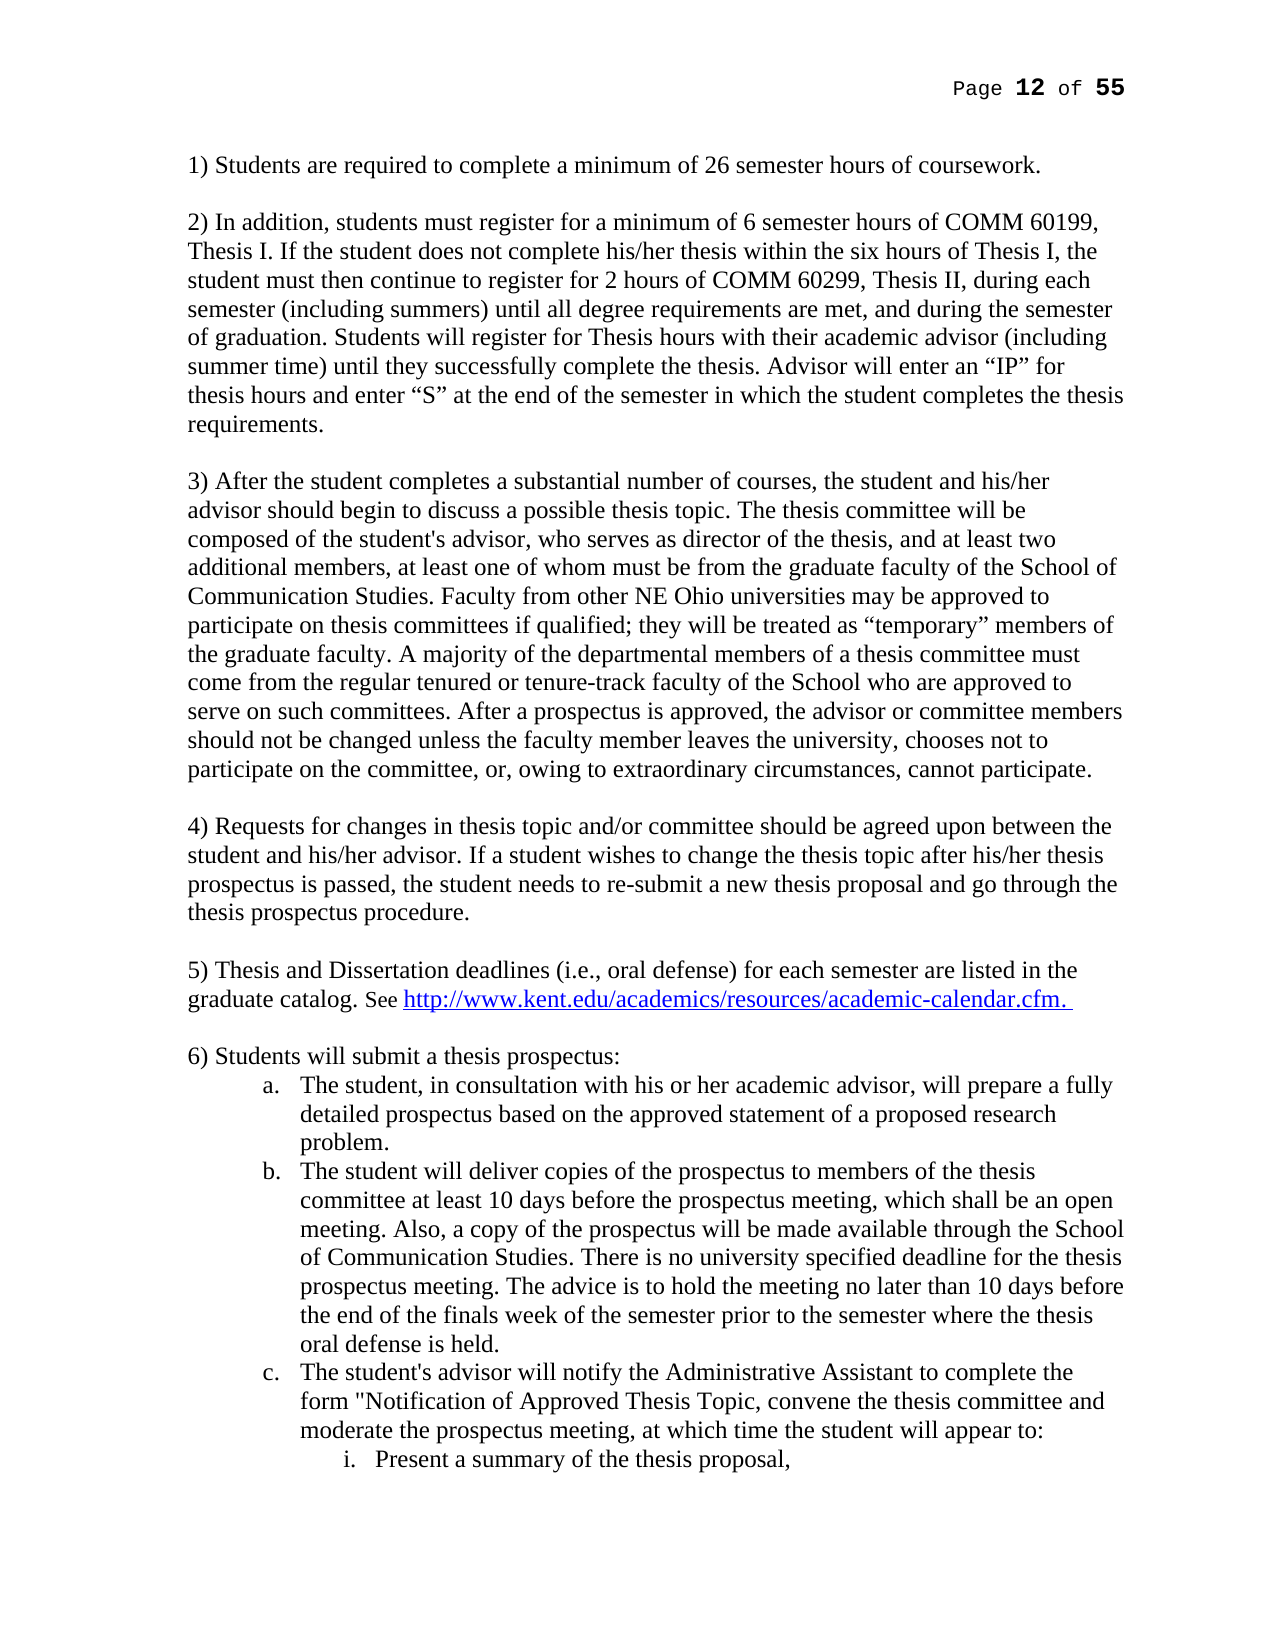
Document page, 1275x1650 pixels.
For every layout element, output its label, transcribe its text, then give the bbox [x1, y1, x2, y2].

list Present a summary of the thesis proposal, [356, 1444, 1125, 1472]
text 6) Students will submit a thesis prospectus: [187, 1041, 1125, 1070]
text 1) Students are required to complete a minimum of 26 semester hours of coursework. [187, 150, 1125, 179]
text 5) Thesis and Dissertation deadlines (i.e., oral defense) for each semester are listed in the graduate catalog. See http://www.kent.edu/academics/resources/academic-calendar.cfm. [187, 955, 1125, 1012]
list The student will deliver copies of the prospectus to members of the thesis committee at least 10 days before the prospectus meeting, which shall be an open meeting. Also, a copy of the prospectus will be made available through the School of Communication Studies. There is no university specified deadline for the thesis prospectus meeting. The advice is to hold the meeting no later than 10 days before the end of the finals week of the semester prior to the semester where the thesis oral defense is held. [262, 1156, 1125, 1357]
text 3) After the student completes a substantial number of courses, the student and his/her advisor should begin to discuss a possible thesis topic. The thesis committee will be composed of the student's advisor, who serves as director of the thesis, and at least two additional members, at least one of whom must be from the graduate faculty of the School of Communication Studies. Faculty from other NE Ohio universities may be approved to participate on thesis committees if qualified; they will be treated as “temporary” members of the graduate faculty. A majority of the departmental members of a thesis committee must come from the regular tenured or tenure-track faculty of the School who are approved to serve on such committees. After a prospectus is approved, the advisor or committee members should not be changed unless the faculty member leaves the university, chooses not to participate on the committee, or, owing to extraordinary circumstances, cannot participate. [187, 466, 1125, 782]
text 2) In addition, students must register for a minimum of 6 semester hours of COMM 60199, Thesis I. If the student does not complete his/her thesis within the six hours of Thesis I, the student must then continue to register for 2 hours of COMM 60299, Thesis II, during each semester (including summers) until all degree requirements are met, and during the semester of graduation. Students will register for Thesis hours with their academic advisor (including summer time) until they successfully complete the thesis. Advisor will enter an “IP” for thesis hours and enter “S” at the end of the semester in which the student completes the thesis requirements. [187, 207, 1125, 437]
text 4) Requests for changes in thesis topic and/or committee should be agreed upon between the student and his/her advisor. If a student wishes to change the thesis topic after his/her thesis prospectus is passed, the student needs to re-submit a new thesis proposal and go through the thesis prospectus procedure. [187, 811, 1125, 926]
list The student, in consultation with his or her academic advisor, will prepare a fully detailed prospectus based on the approved statement of a proposed research problem. [262, 1070, 1125, 1156]
list The student's advisor will notify the Administrative Assistant to complete the form "Notification of Approved Thesis Topic, convene the thesis committee and moderate the prospectus meeting, at which time the student will appear to: [262, 1357, 1125, 1444]
